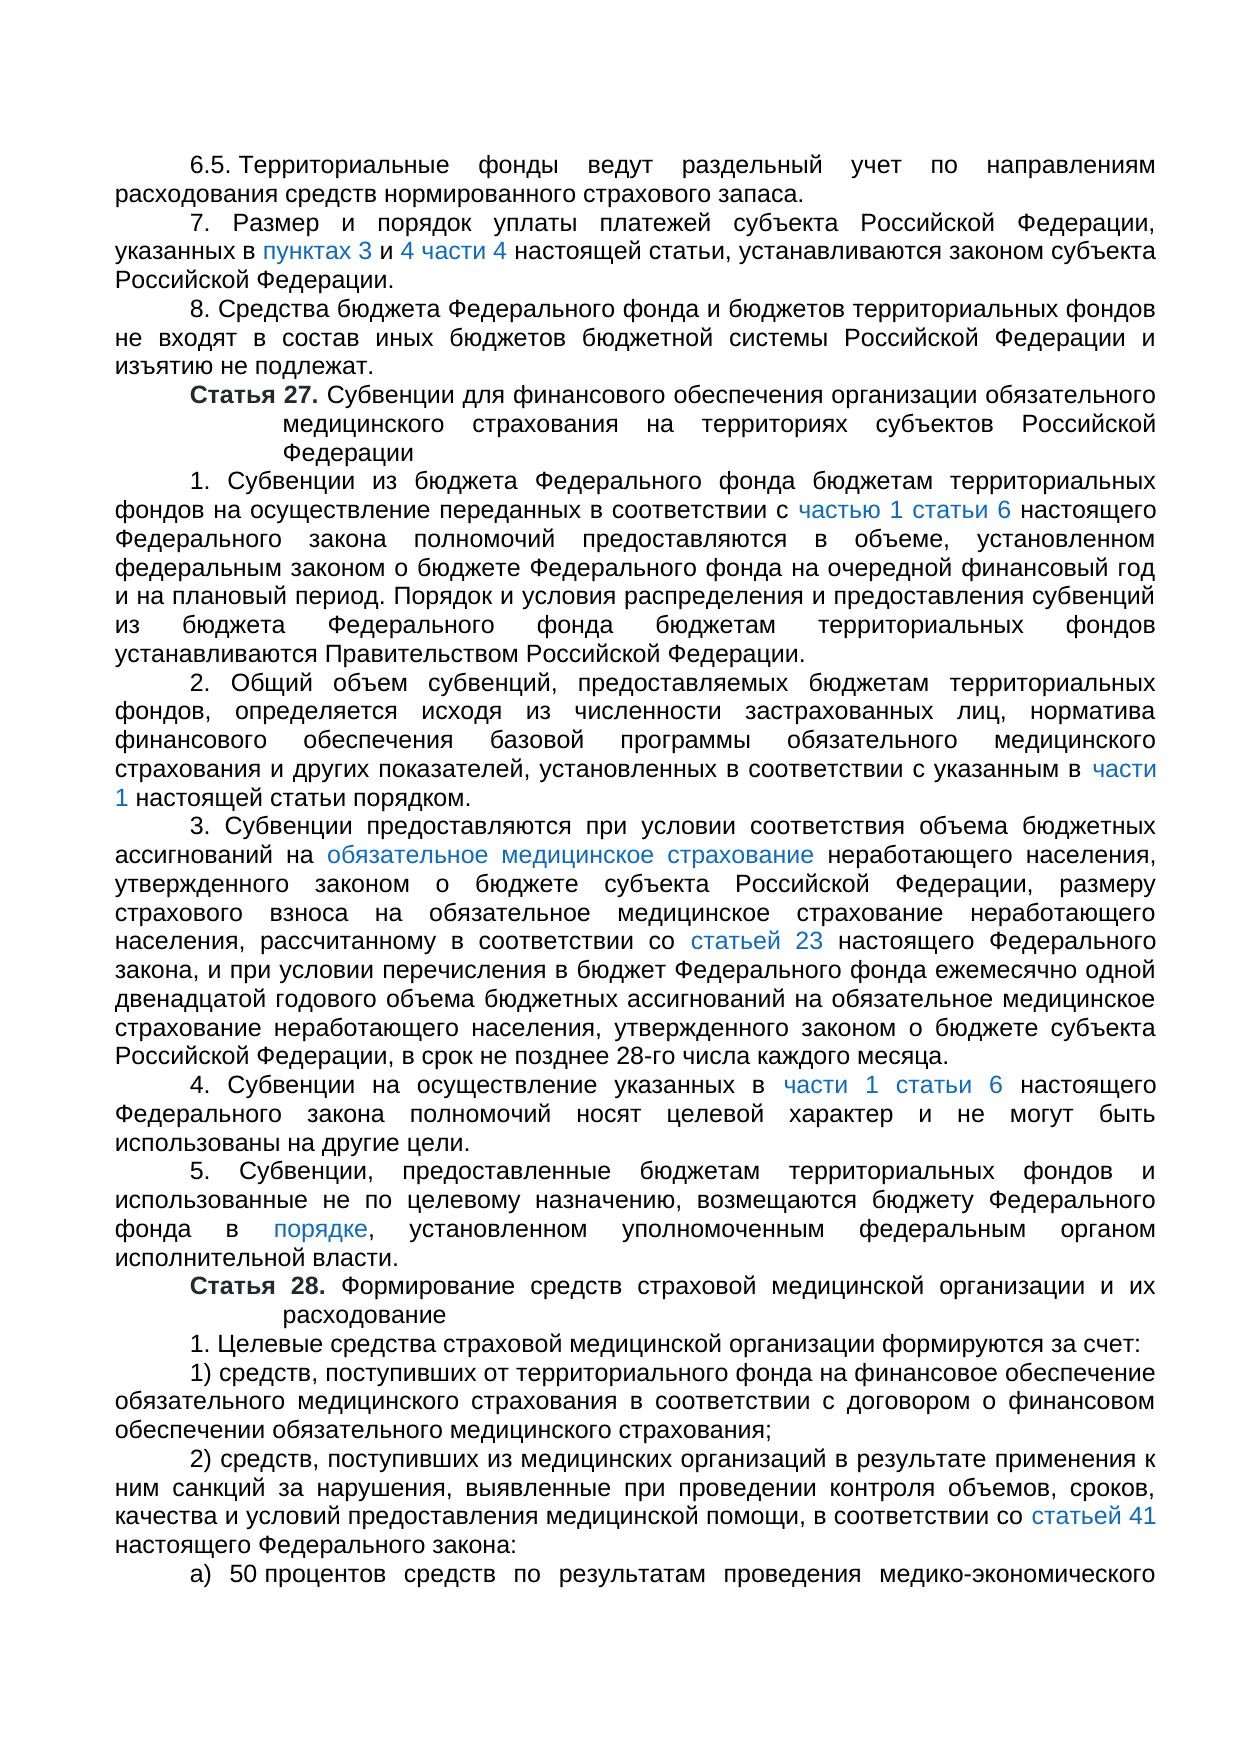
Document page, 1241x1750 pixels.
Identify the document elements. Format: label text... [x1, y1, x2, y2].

text 4. Субвенции на осуществление указанных в части 1 статьи 6 настоящего Федерального закона полномочий носят целевой характер и не могут быть использованы на другие цели. [114, 1070, 1157, 1156]
text Статья 27. Субвенции для финансового обеспечения организации обязательного медицинского страхования на территориях субъектов Российской Федерации [189, 380, 1157, 466]
text 2) средств, поступивших из медицинских организаций в результате применения к ним санкций за нарушения, выявленные при проведении контроля объемов, сроков, качества и условий предоставления медицинской помощи, в соответствии со статьей 41 настоящего Федерального закона: [114, 1444, 1157, 1559]
text 6.5. Территориальные фонды ведут раздельный учет по направлениям расходования средств нормированного страхового запаса. [114, 150, 1157, 207]
text 5. Субвенции, предоставленные бюджетам территориальных фондов и использованные не по целевому назначению, возмещаются бюджету Федерального фонда в порядке, установленном уполномоченным федеральным органом исполнительной власти. [114, 1156, 1157, 1271]
text 8. Средства бюджета Федерального фонда и бюджетов территориальных фондов не входят в состав иных бюджетов бюджетной системы Российской Федерации и изъятию не подлежат. [114, 294, 1157, 380]
text 1. Целевые средства страховой медицинской организации формируются за счет: [114, 1329, 1157, 1357]
text 1. Субвенции из бюджета Федерального фонда бюджетам территориальных фондов на осуществление переданных в соответствии с частью 1 статьи 6 настоящего Федерального закона полномочий предоставляются в объеме, установленном федеральным законом о бюджете Федерального фонда на очередной финансовый год и на плановый период. Порядок и условия распределения и предоставления субвенций из бюджета Федерального фонда бюджетам территориальных фондов устанавливаются Правительством Российской Федерации. [114, 466, 1157, 667]
text Статья 28. Формирование средств страховой медицинской организации и их расходование [189, 1271, 1157, 1329]
text 7. Размер и порядок уплаты платежей субъекта Российской Федерации, указанных в пунктах 3 и 4 части 4 настоящей статьи, устанавливаются законом субъекта Российской Федерации. [114, 207, 1157, 294]
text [114, 1559, 1157, 1587]
text 1) средств, поступивших от территориального фонда на финансовое обеспечение обязательного медицинского страхования в соответствии с договором о финансовом обеспечении обязательного медицинского страхования; [114, 1357, 1157, 1444]
text 3. Субвенции предоставляются при условии соответствия объема бюджетных ассигнований на обязательное медицинское страхование неработающего населения, утвержденного законом о бюджете субъекта Российской Федерации, размеру страхового взноса на обязательное медицинское страхование неработающего населения, рассчитанному в соответствии со статьей 23 настоящего Федерального закона, и при условии перечисления в бюджет Федерального фонда ежемесячно одной двенадцатой годового объема бюджетных ассигнований на обязательное медицинское страхование неработающего населения, утвержденного законом о бюджете субъекта Российской Федерации, в срок не позднее 28-го числа каждого месяца. [114, 811, 1157, 1070]
text 2. Общий объем субвенций, предоставляемых бюджетам территориальных фондов, определяется исходя из численности застрахованных лиц, норматива финансового обеспечения базовой программы обязательного медицинского страхования и других показателей, установленных в соответствии с указанным в части 1 настоящей статьи порядком. [114, 667, 1157, 811]
